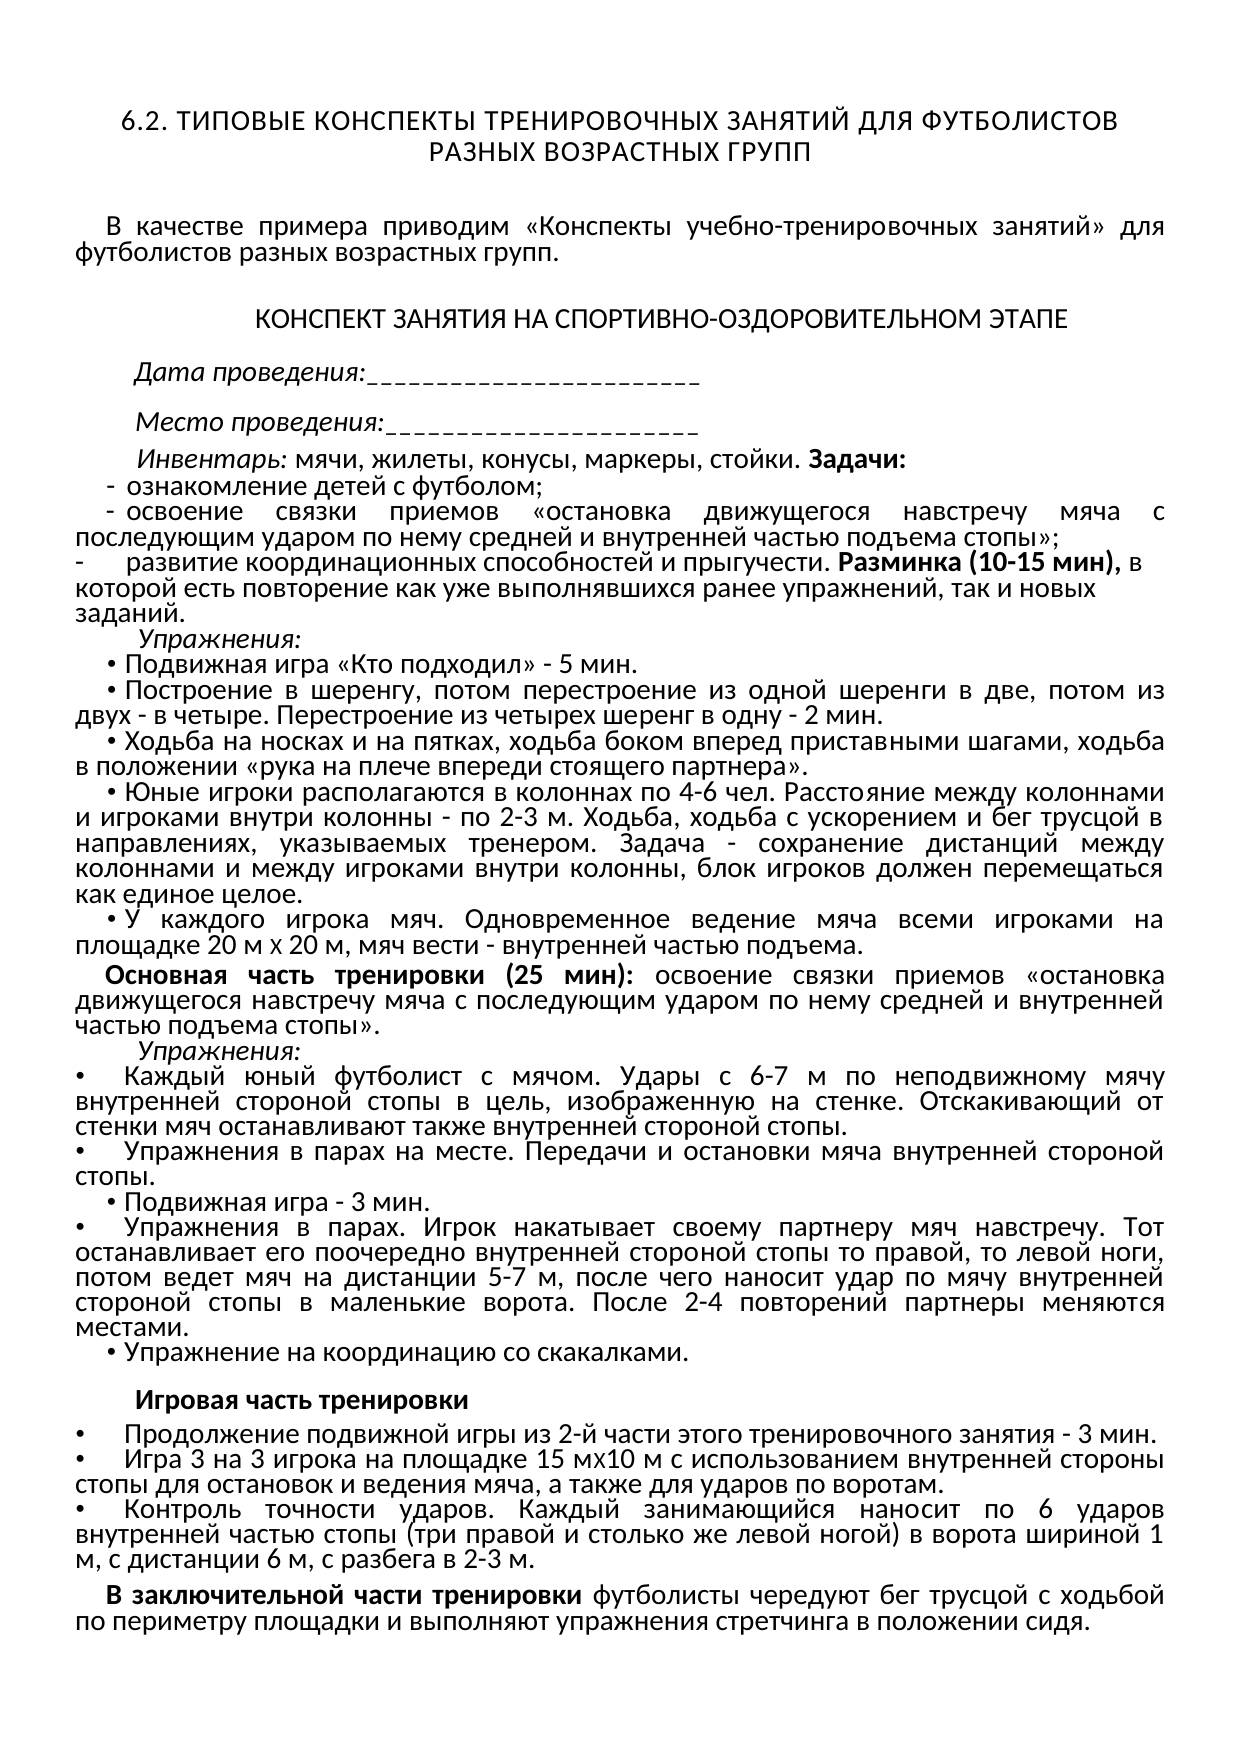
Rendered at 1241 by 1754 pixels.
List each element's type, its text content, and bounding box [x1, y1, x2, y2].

text В качестве примера приводим «Конспекты учебно-тренировочных занятий» для футболистов разных возрастных групп. [75, 214, 1165, 266]
text Инвентарь: мячи, жилеты, конусы, маркеры, стойки. Задачи: [106, 442, 1165, 474]
list Упражнения в парах на месте. Передачи и остановки мяча внутренней стороной стопы. [75, 1140, 1165, 1190]
list Подвижная игра - 3 мин. [106, 1191, 1165, 1216]
list Контроль точности ударов. Каждый занимающийся наносит по 6 ударов внутренней частью стопы (три правой и столько же левой ногой) в ворота шириной 1 м, с дистанции 6 м, с разбега в 2-3 м. [75, 1499, 1165, 1574]
text Игровая часть тренировки [104, 1381, 1165, 1417]
text Основная часть тренировки (25 мин): освоение связки приемов «остановка движущегося навстречу мяча с последующим ударом по нему средней и внутренней частью подъема стопы». [75, 964, 1165, 1039]
list Построение в шеренгу, потом перестроение из одной шеренги в две, потом из двух - в четыре. Перестроение из четырех шеренг в одну - 2 мин. [75, 679, 1165, 730]
list Упражнение на координацию со скакалками. [106, 1341, 1165, 1366]
text - освоение связки приемов «остановка движущегося навстречу мяча с последующим ударом по нему средней и внутренней частью подъема стопы»; [75, 500, 1165, 551]
text 6.2. ТИПОВЫЕ КОНСПЕКТЫ ТРЕНИРОВОЧНЫХ ЗАНЯТИЙ ДЛЯ ФУТБОЛИСТОВ РАЗНЫХ ВОЗРАСТНЫХ ГРУПП [75, 106, 1165, 168]
list Игра 3 на 3 игрока на площадке 15 мх10 м с использованием внутренней стороны стопы для остановок и ведения мяча, а также для ударов по воротам. [75, 1448, 1165, 1498]
list У каждого игрока мяч. Одновременное ведение мяча всеми игроками на площадке 20 м x 20 м, мяч вести - внутренней частью подъема. [75, 908, 1165, 959]
text Место проведения: [104, 403, 1165, 438]
text Упражнения: [106, 1040, 1165, 1065]
list Упражнения в парах. Игрок накатывает своему партнеру мяч навстречу. Тот останавливает его поочередно внутренней стороной стопы то правой, то левой ноги, потом ведет мяч на дистанции 5-7 м, после чего наносит удар по мячу внутренней стороной стопы в маленькие ворота. После 2-4 повторений партнеры меняются местами. [75, 1216, 1165, 1341]
text - развитие координационных способностей и прыгучести. Разминка (10-15 мин), в которой есть повторение как уже выполнявшихся ранее упражнений, так и новых заданий. [75, 551, 1165, 628]
text - ознакомление детей с футболом; [106, 474, 1165, 500]
list Подвижная игра «Кто подходил» - 5 мин. [106, 653, 1165, 679]
text Дата проведения: [103, 353, 1165, 388]
list Продолжение подвижной игры из 2-й части этого тренировочного занятия - 3 мин. [75, 1423, 1165, 1448]
list Ходьба на носках и на пятках, ходьба боком вперед приставными шагами, ходьба в положении «рука на плече впереди стоящего партнера». [75, 730, 1165, 781]
text КОНСПЕКТ ЗАНЯТИЯ НА СПОРТИВНО-ОЗДОРОВИТЕЛЬНОМ ЭТАПЕ [127, 308, 1165, 334]
list Каждый юный футболист с мячом. Удары с 6-7 м по неподвижному мячу внутренней стороной стопы в цель, изображенную на стенке. Отскакивающий от стенки мяч останавливают также внутренней стороной стопы. [75, 1065, 1165, 1140]
text В заключительной части тренировки футболисты чередуют бег трусцой с ходьбой по периметру площадки и выполняют упражнения стретчинга в положении сидя. [75, 1584, 1165, 1636]
text Упражнения: [106, 628, 1165, 653]
list Юные игроки располагаются в колоннах по 4-6 чел. Расстояние между колоннами и игроками внутри колонны - по 2-3 м. Ходьба, ходьба с ускорением и бег трусцой в направлениях, указываемых тренером. Задача - сохранение дистанций между колоннами и между игроками внутри колонны, блок игроков должен перемещаться как единое целое. [75, 781, 1165, 908]
